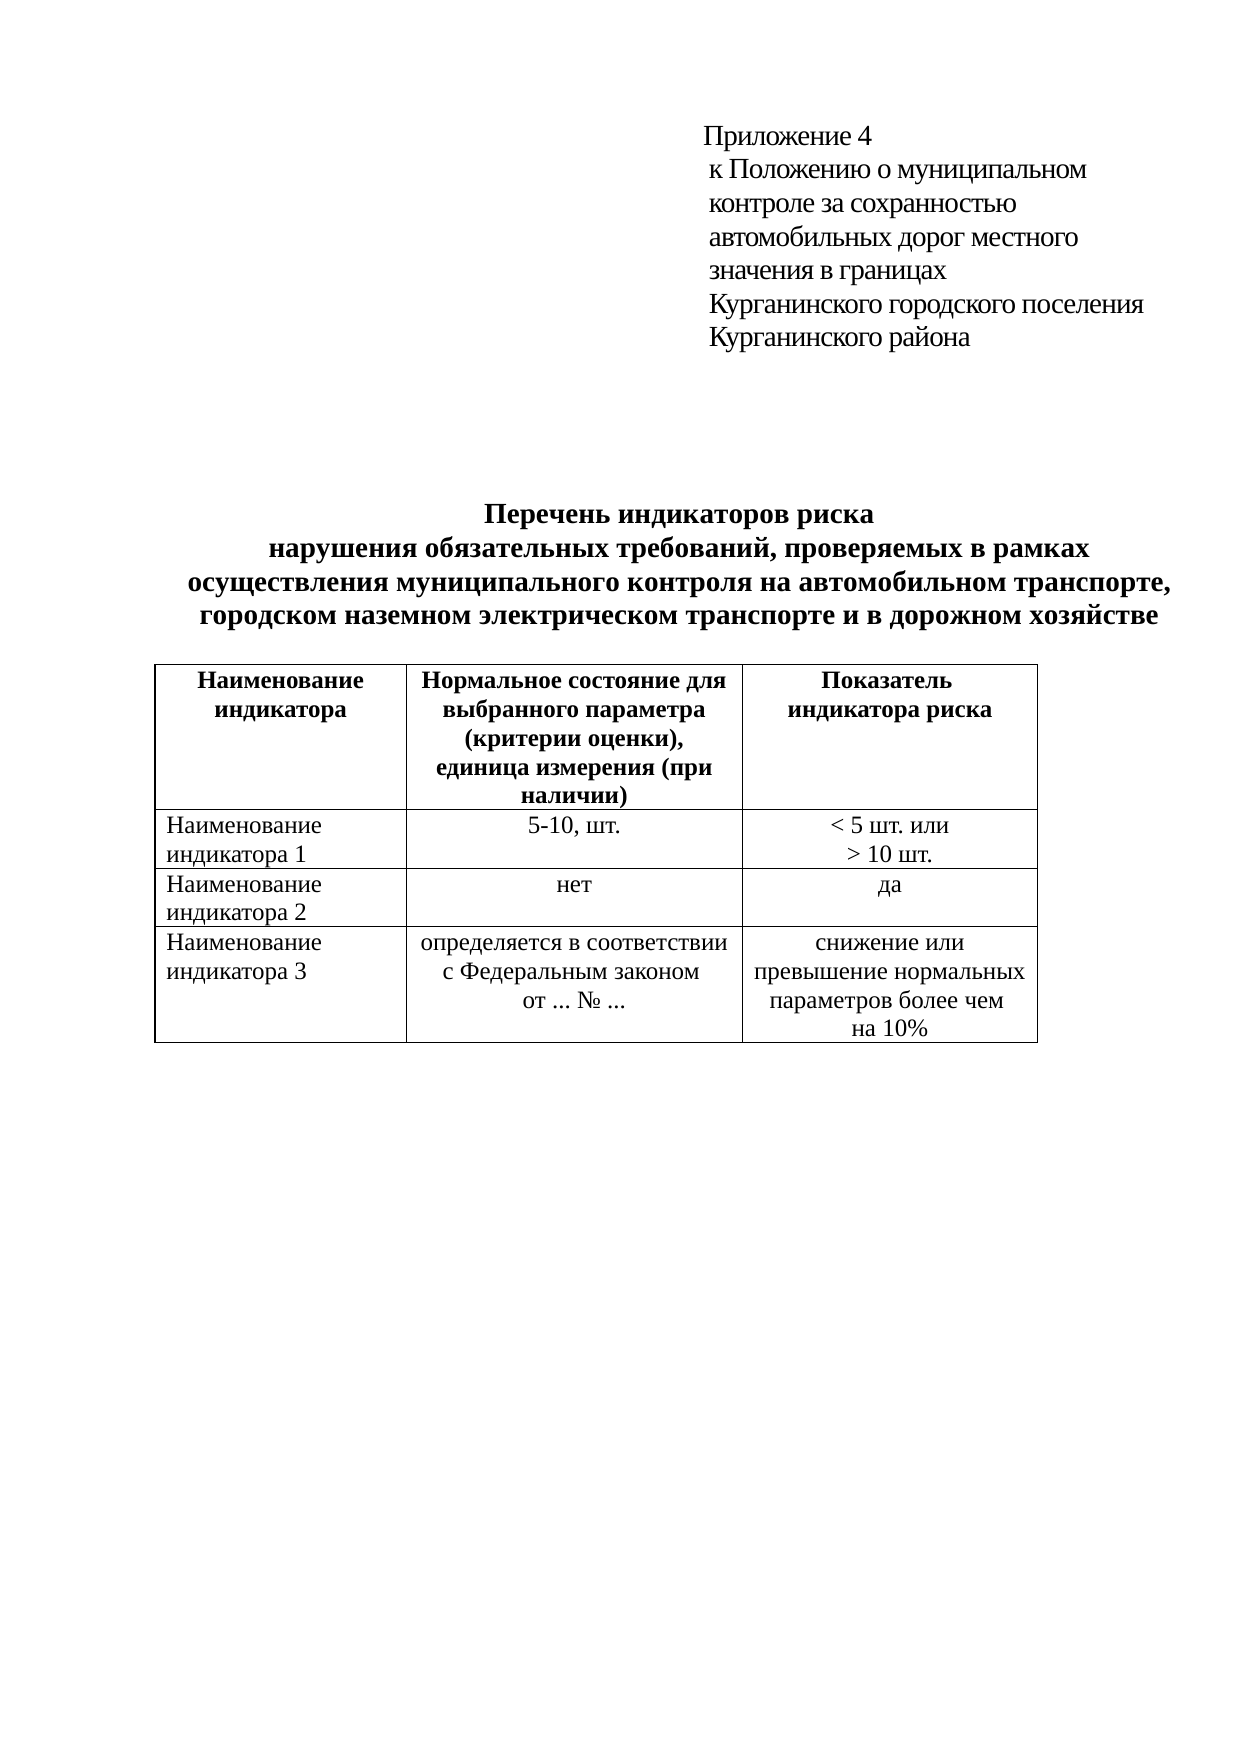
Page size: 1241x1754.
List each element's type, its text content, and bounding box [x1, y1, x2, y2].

text контроле за сохранностью автомобильных дорог местного значения в границах [709, 185, 1181, 286]
text нарушения обязательных требований, проверяемых в рамках осуществления муниципального контроля на автомобильном транспорте, городском наземном электрическом транспорте и в дорожном хозяйстве [177, 530, 1181, 631]
table_cell определяется в соответствии с Федеральным законом от ... № ... [407, 927, 742, 1042]
table_cell Наименование индикатора 1 [156, 810, 406, 868]
text Перечень индикаторов риска [177, 497, 1181, 530]
table_cell < 5 шт. или > 10 шт. [743, 810, 1037, 868]
table_cell да [743, 869, 1037, 926]
table_header Нормальное состояние для выбранного параметра (критерии оценки), единица измерения (при наличии) [407, 665, 742, 809]
table_cell нет [407, 869, 742, 926]
table_header Показатель индикатора риска [743, 665, 1037, 809]
table_header Наименование индикатора [156, 665, 406, 809]
text Приложение 4 [266, 118, 1181, 152]
table_cell 5-10, шт. [407, 810, 742, 868]
text Курганинского городского поселения Курганинского района [709, 286, 1181, 353]
table_cell снижение или превышение нормальных параметров более чем на 10% [743, 927, 1037, 1042]
table_cell Наименование индикатора 2 [156, 869, 406, 926]
text к Положению о муниципальном [709, 152, 1181, 185]
table_cell Наименование индикатора 3 [156, 927, 406, 1042]
